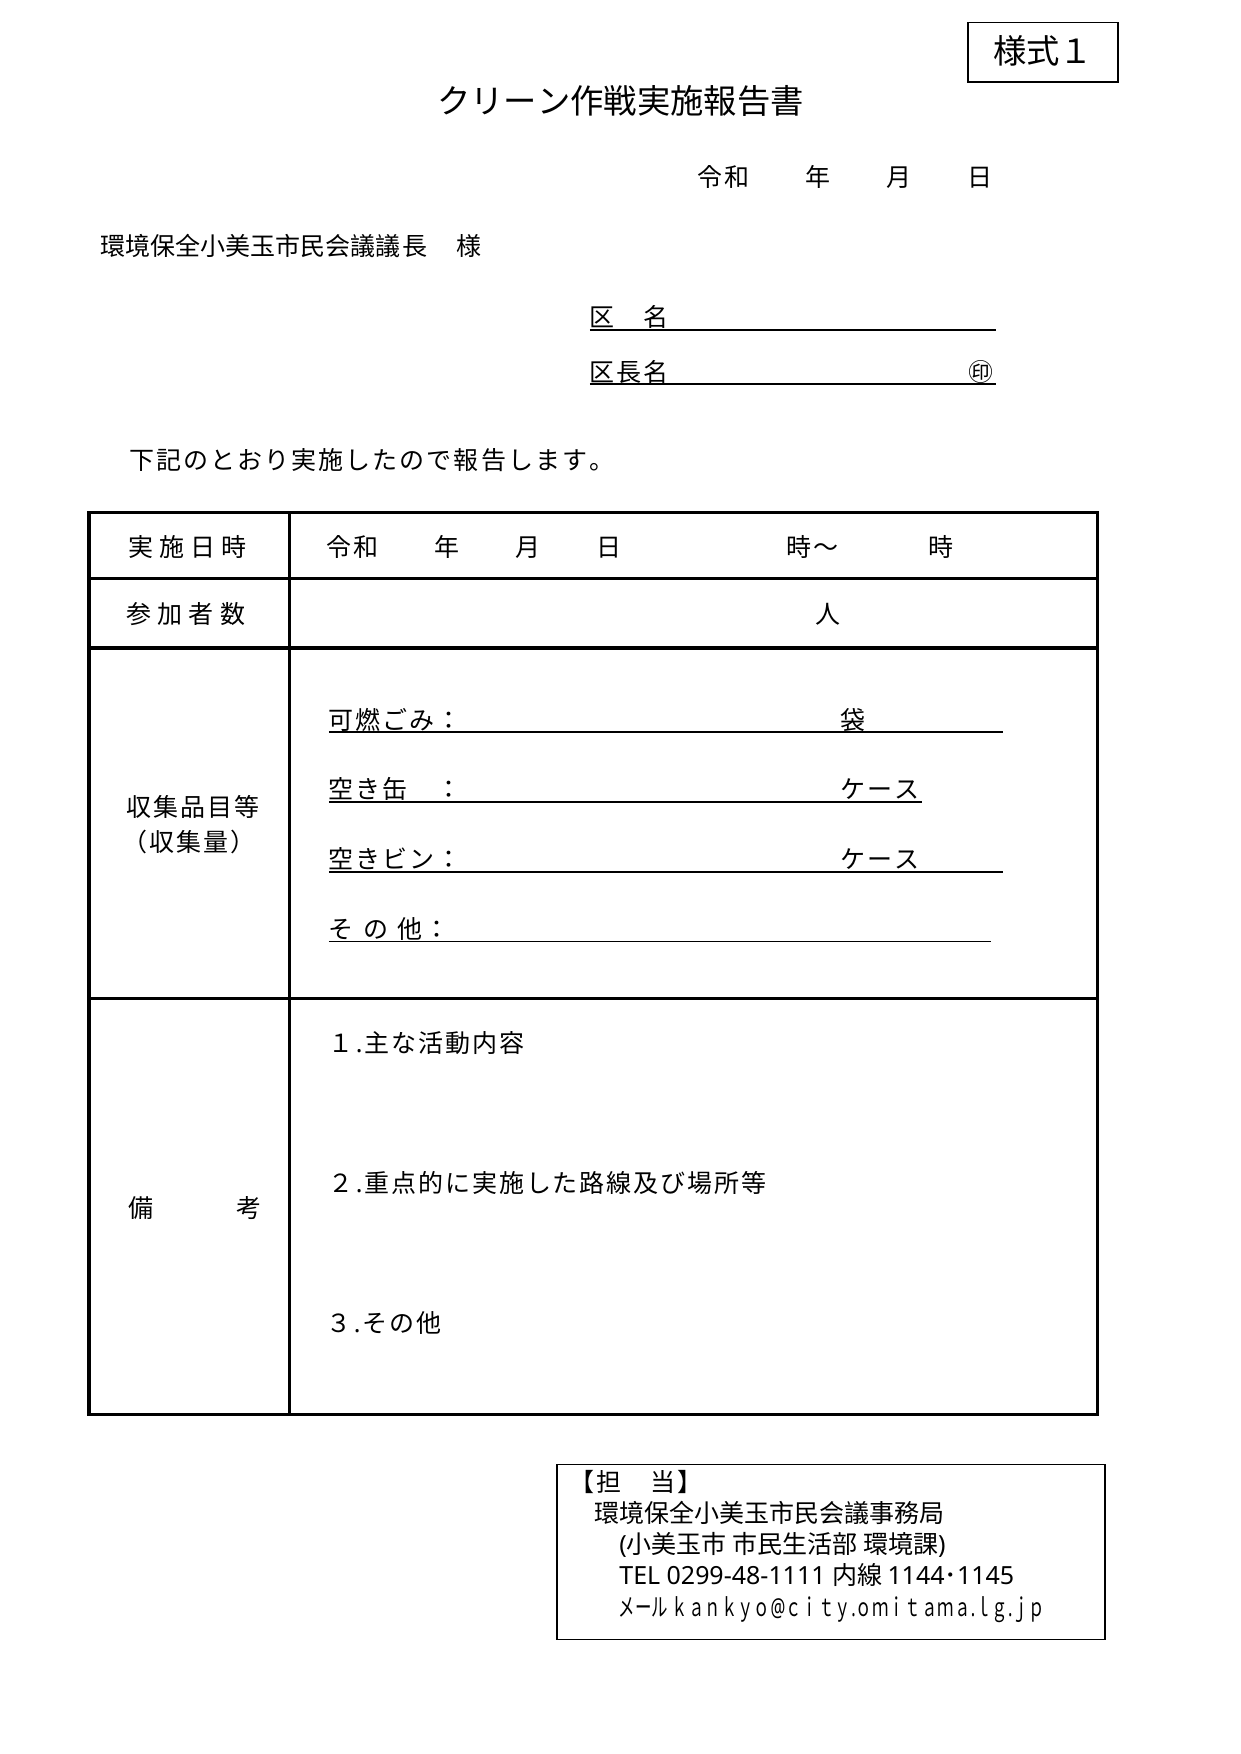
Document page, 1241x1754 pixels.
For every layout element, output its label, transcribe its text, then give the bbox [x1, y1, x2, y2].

table_cell 収集品目等 （収集量） [91, 650, 288, 997]
text クリーン作戦実施報告書 [75, 75, 1165, 123]
text 下記のとおり実施したので報告します。 [75, 441, 1165, 476]
table_cell １.主な活動内容 ２.重点的に実施した路線及び場所等 ３.その他 [291, 1000, 1096, 1413]
text 令和 年 月 日 [75, 158, 1165, 193]
text 区 名 [75, 298, 1165, 334]
table_header 実施日時 [91, 514, 288, 577]
table_cell 参加者数 [91, 580, 288, 646]
text 環境保全小美玉市民会議議長 様 [75, 228, 1165, 263]
text 区長名 ㊞ [75, 352, 1165, 388]
table_cell 人 [291, 580, 1096, 646]
table_header 令和 年 月 日 時～ 時 [291, 514, 1096, 577]
table_cell 備 考 [91, 1000, 288, 1413]
table_cell 可燃ごみ： 袋 空き缶 ： ケース 空きビン： ケース そ の 他： [291, 650, 1096, 997]
